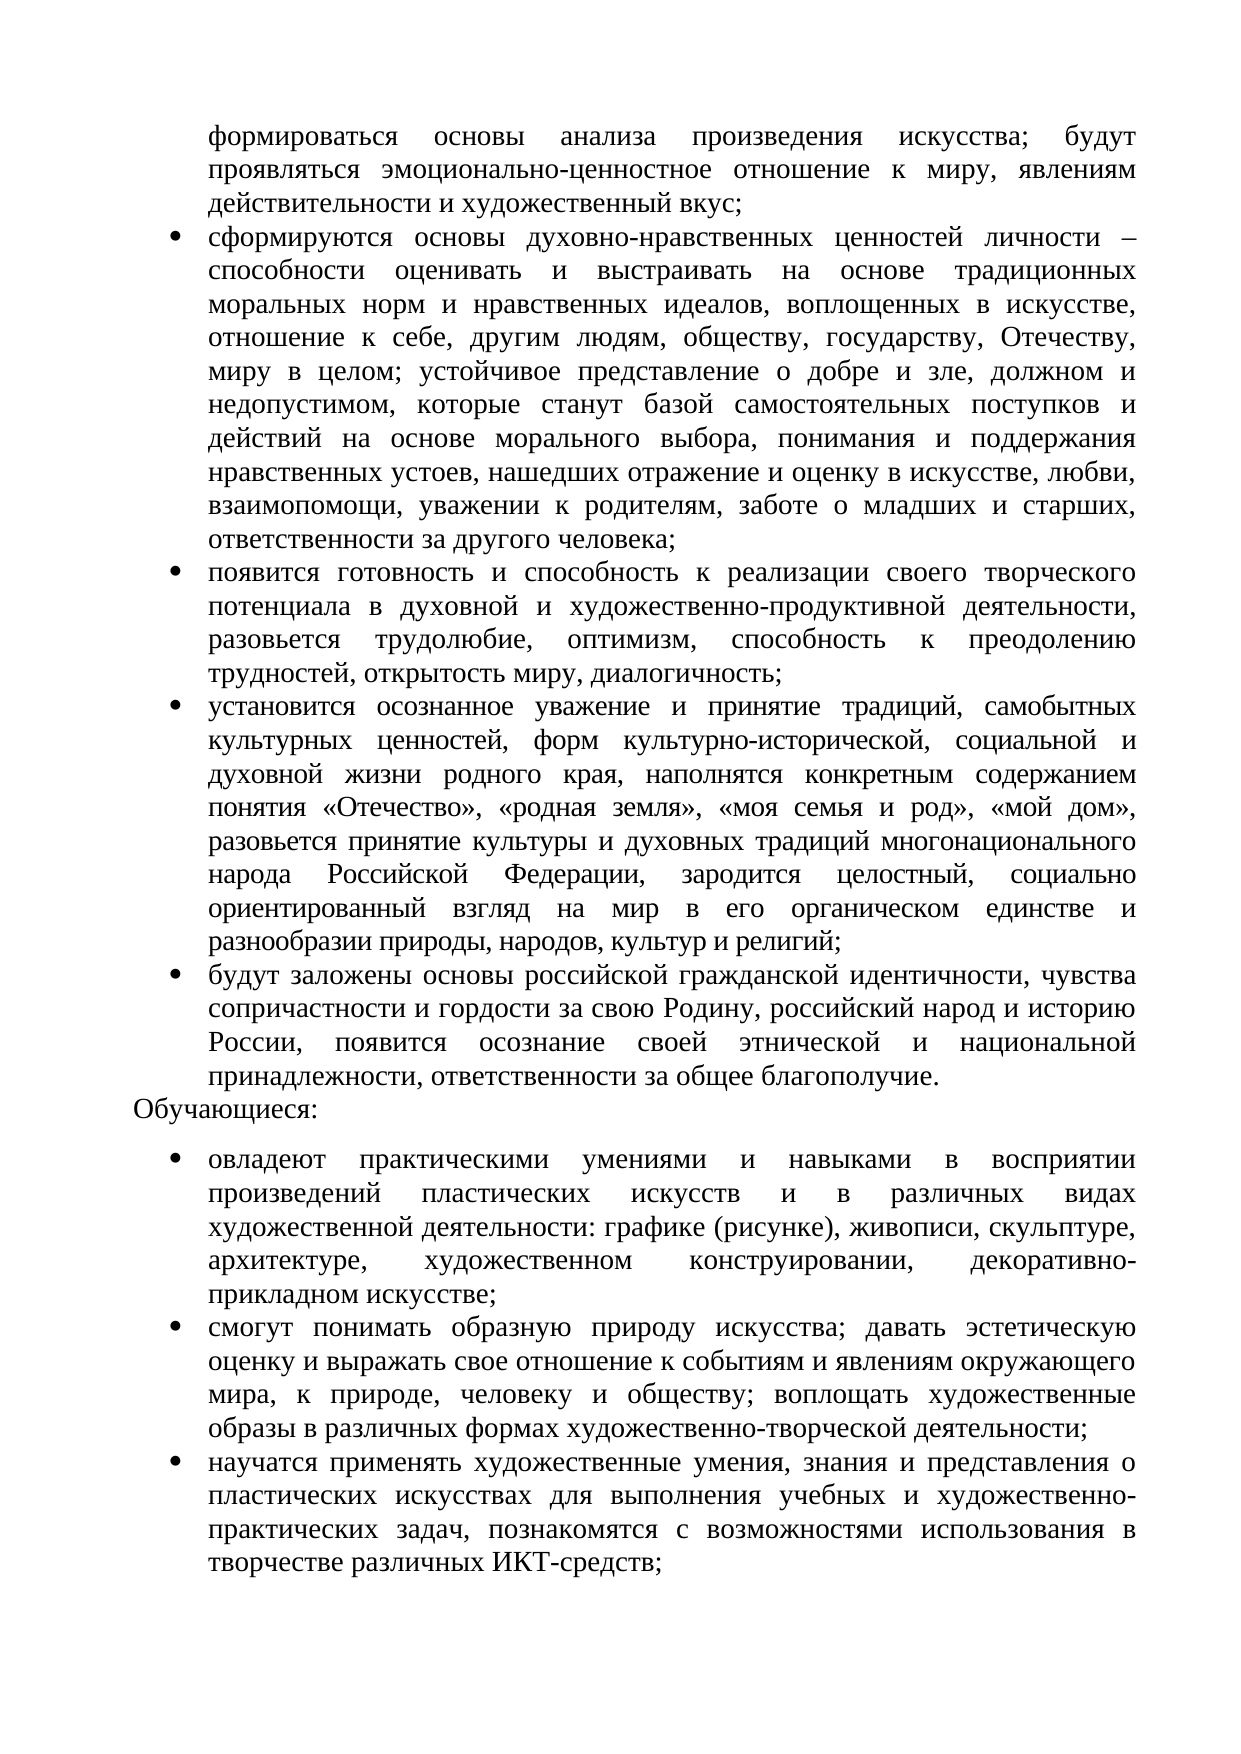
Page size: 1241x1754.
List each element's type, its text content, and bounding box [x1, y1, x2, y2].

list сформируются основы духовно-нравственных ценностей личности – способности оценивать и выстраивать на основе традиционных моральных норм и нравственных идеалов, воплощенных в искусстве, отношение к себе, другим людям, обществу, государству, Отечеству, миру в целом; устойчивое представление о добре и зле, должном и недопустимом, которые станут базой самостоятельных поступков и действий на основе морального выбора, понимания и поддержания нравственных устоев, нашедших отражение и оценку в искусстве, любви, взаимопомощи, уважении к родителям, заботе о младших и старших, ответственности за другого человека; [170, 219, 1137, 554]
list смогут понимать образную природу искусства; давать эстетическую оценку и выражать свое отношение к событиям и явлениям окружающего мира, к природе, человеку и обществу; воплощать художественные образы в различных формах художественно-творческой деятельности; [170, 1309, 1137, 1444]
list будут заложены основы российской гражданской идентичности, чувства сопричастности и гордости за свою Родину, российский народ и историю России, появится осознание своей этнической и национальной принадлежности, ответственности за общее благополучие. [170, 957, 1137, 1091]
list научатся применять художественные умения, знания и представления о пластических искусствах для выполнения учебных и художественно-практических задач, познакомятся с возможностями использования в творчестве различных ИКТ-средств; [170, 1444, 1137, 1578]
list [170, 118, 1137, 219]
list установится осознанное уважение и принятие традиций, самобытных культурных ценностей, форм культурно-исторической, социальной и духовной жизни родного края, наполнятся конкретным содержанием понятия «Отечество», «родная земля», «моя семья и род», «мой дом», разовьется принятие культуры и духовных традиций многонационального народа Российской Федерации, зародится целостный, социально ориентированный взгляд на мир в его органическом единстве и разнообразии природы, народов, культур и религий; [170, 688, 1137, 957]
text Обучающиеся: [133, 1091, 1152, 1125]
list появится готовность и способность к реализации своего творческого потенциала в духовной и художественно-продуктивной деятельности, разовьется трудолюбие, оптимизм, способность к преодолению трудностей, открытость миру, диалогичность; [170, 554, 1137, 688]
list овладеют практическими умениями и навыками в восприятии произведений пластических искусств и в различных видах художественной деятельности: графике (рисунке), живописи, скульптуре, архитектуре, художественном конструировании, декоративно-прикладном искусстве; [170, 1142, 1137, 1309]
